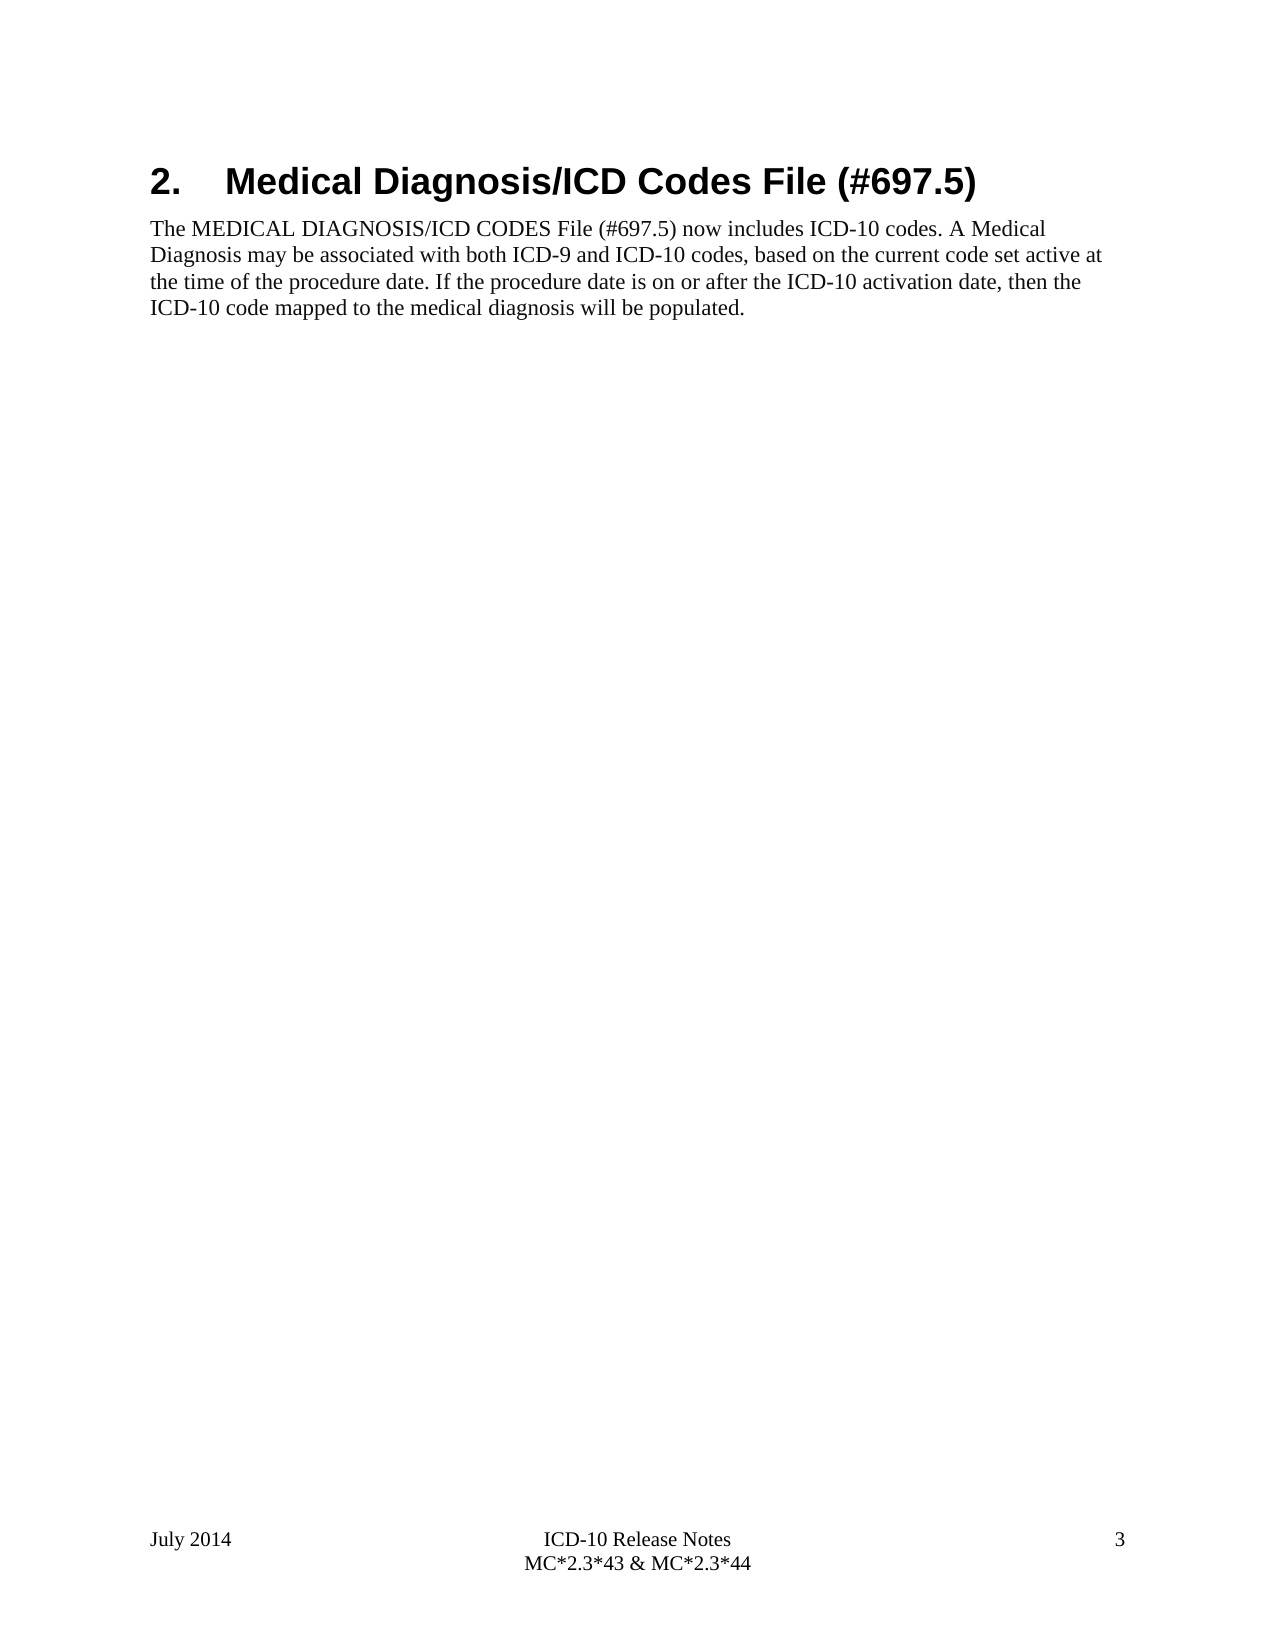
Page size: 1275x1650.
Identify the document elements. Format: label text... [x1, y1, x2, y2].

text The MEDICAL DIAGNOSIS/ICD CODES File (#697.5) now includes ICD-10 codes. A Medical Diagnosis may be associated with both ICD-9 and ICD-10 codes, based on the current code set active at the time of the procedure date. If the procedure date is on or after the ICD-10 activation date, then the ICD-10 code mapped to the medical diagnosis will be populated. [150, 215, 1125, 320]
subtitle Medical Diagnosis/ICD Codes File (#697.5) [150, 159, 1125, 202]
